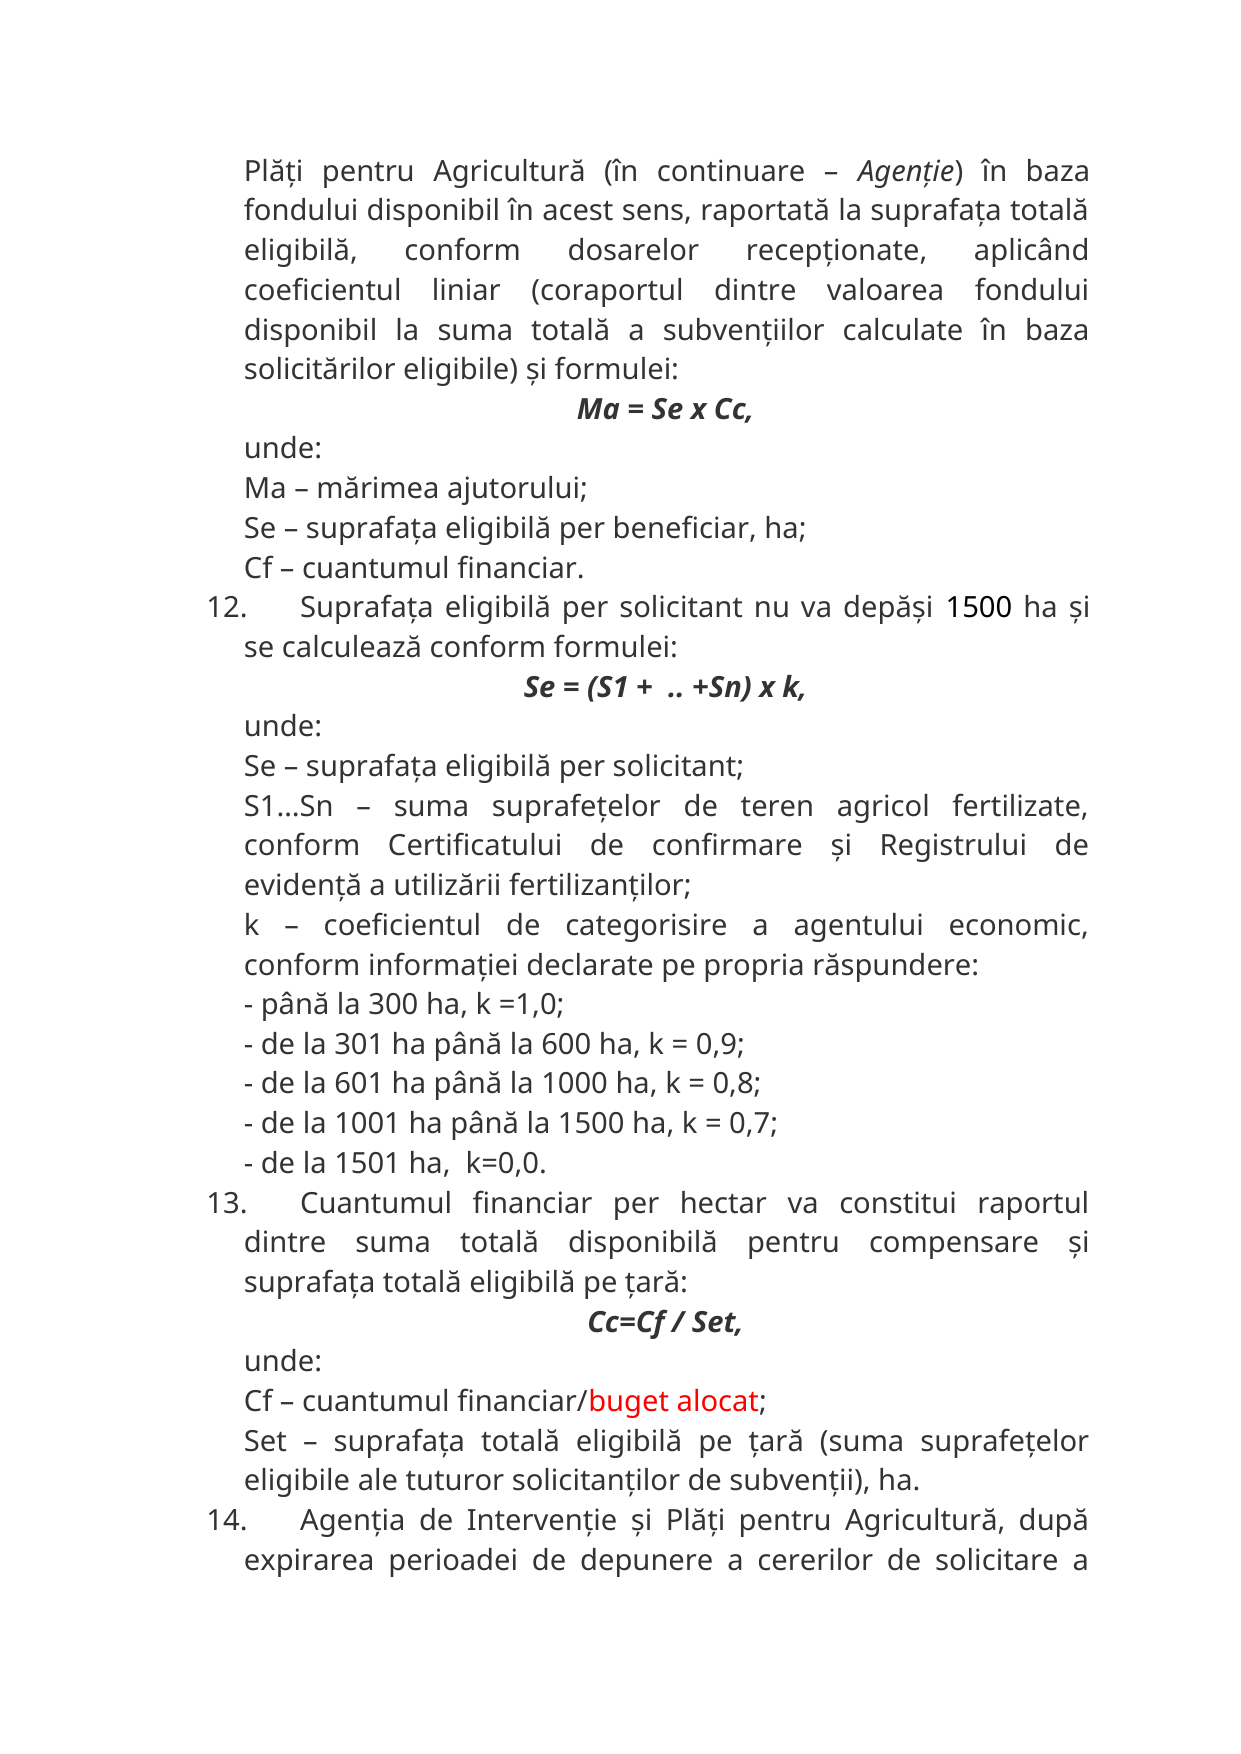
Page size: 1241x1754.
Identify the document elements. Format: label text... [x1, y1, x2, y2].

text Se – suprafața eligibilă per solicitant; [244, 745, 1090, 785]
text - de la 1501 ha, k=0,0. [244, 1142, 1090, 1182]
text Cf – cuantumul financiar. [244, 547, 1090, 587]
text Se = (S1 + .. +Sn) x k, [244, 666, 1090, 706]
text - de la 301 ha până la 600 ha, k = 0,9; [244, 1023, 1090, 1063]
text Ma – mărimea ajutorului; [244, 467, 1090, 507]
text - de la 601 ha până la 1000 ha, k = 0,8; [244, 1063, 1090, 1102]
text unde: [244, 706, 1090, 745]
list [206, 1499, 1090, 1579]
text k – coeficientul de categorisire a agentului economic, conform informației declarate pe propria răspundere: [244, 904, 1090, 983]
text - până la 300 ha, k =1,0; [244, 983, 1090, 1023]
text Cf – cuantumul financiar/buget alocat; [244, 1380, 1090, 1420]
text - de la 1001 ha până la 1500 ha, k = 0,7; [244, 1102, 1090, 1142]
text S1…Sn – suma suprafețelor de teren agricol fertilizate, conform Certificatului de confirmare și Registrului de evidență a utilizării fertilizanților; [244, 785, 1090, 904]
text Cc=Cf / Set, [244, 1301, 1090, 1341]
list Suprafața eligibilă per solicitant nu va depăși 1500 ha și se calculează conform formulei: [206, 587, 1090, 666]
text Ma = Se x Cc, [244, 388, 1090, 428]
text unde: [244, 428, 1090, 467]
text unde: [244, 1341, 1090, 1380]
text Set – suprafața totală eligibilă pe țară (suma suprafețelor eligibile ale tuturor solicitanților de subvenții), ha. [244, 1420, 1090, 1499]
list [206, 150, 1090, 388]
text Se – suprafața eligibilă per beneficiar, ha; [244, 507, 1090, 547]
list Cuantumul financiar per hectar va constitui raportul dintre suma totală disponibilă pentru compensare și suprafața totală eligibilă pe țară: [206, 1182, 1090, 1301]
